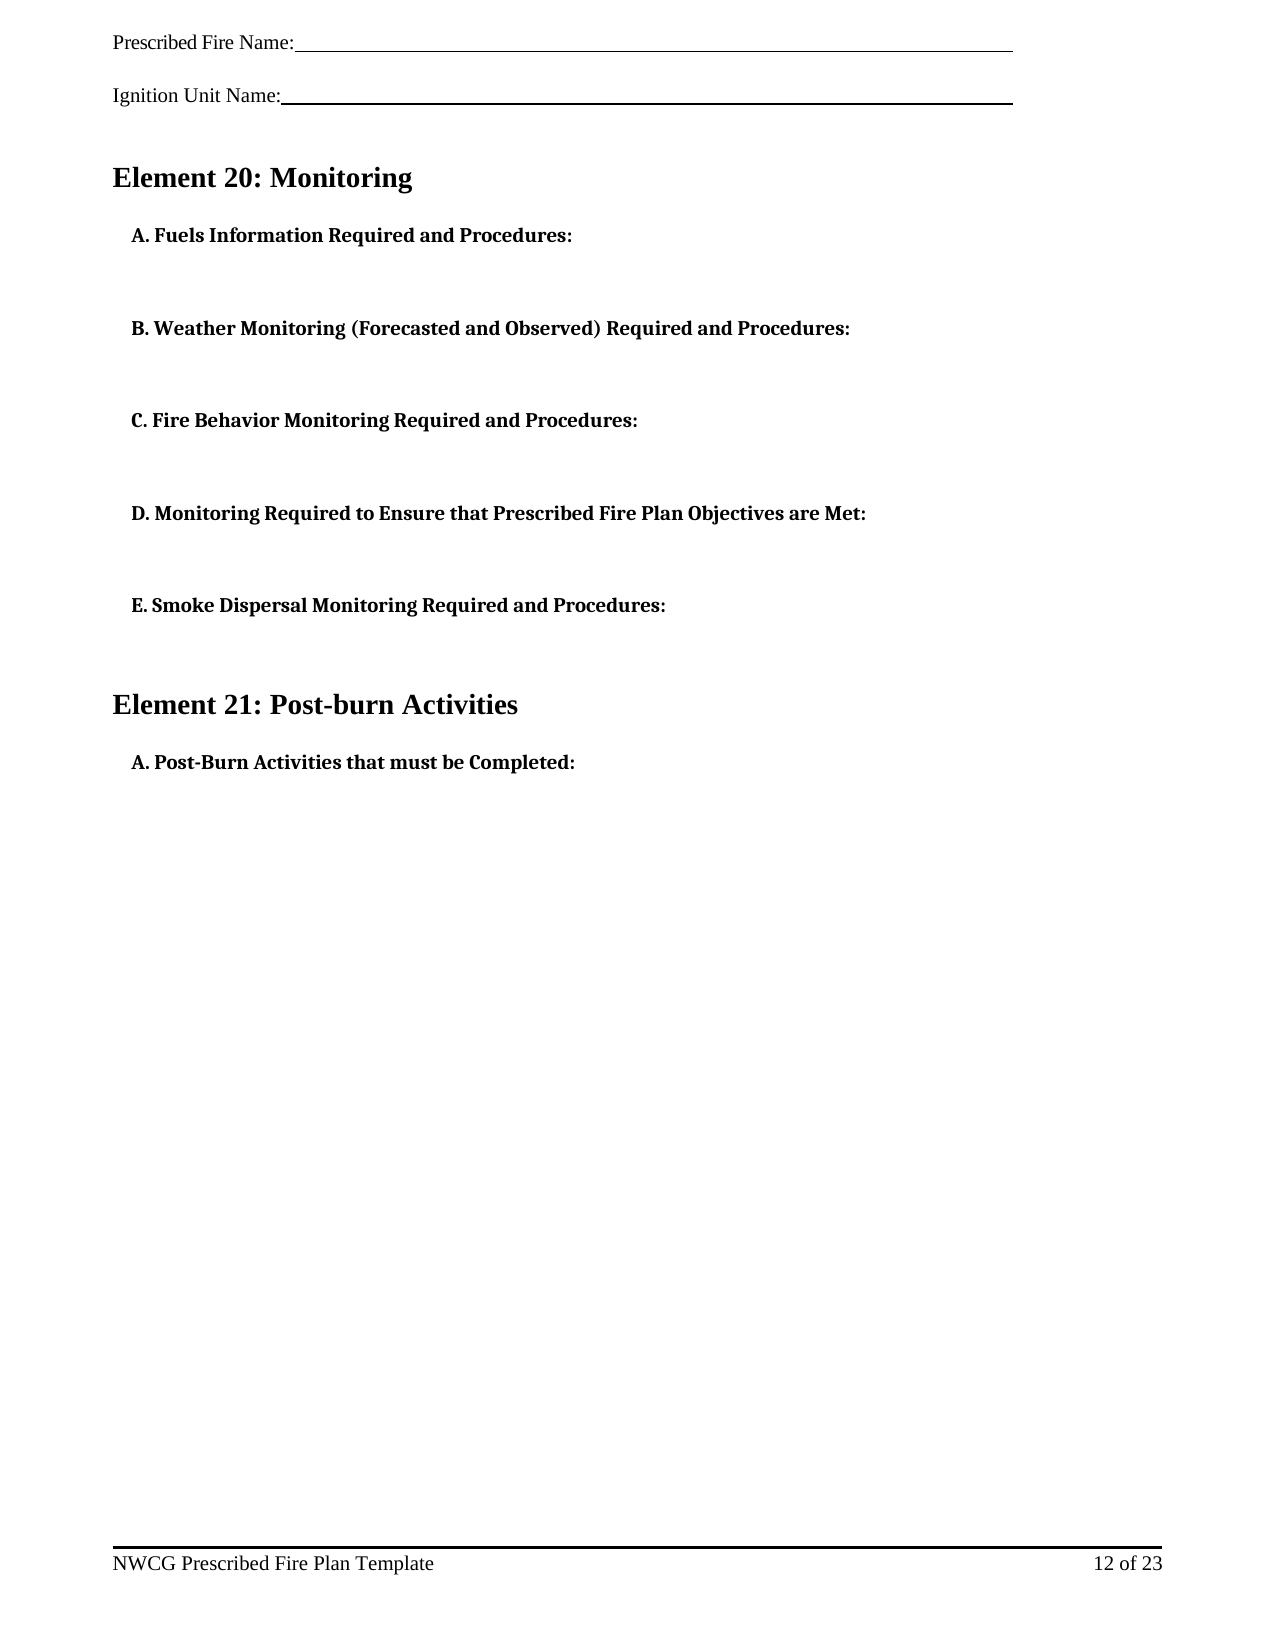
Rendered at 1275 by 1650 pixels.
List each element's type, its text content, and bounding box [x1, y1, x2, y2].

subtitle E. Smoke Dispersal Monitoring Required and Procedures: [131, 594, 1162, 618]
subtitle A. Fuels Information Required and Procedures: [131, 224, 1162, 248]
subtitle Element 21: Post-burn Activities [112, 687, 1162, 720]
subtitle A. Post-Burn Activities that must be Completed: [131, 750, 1162, 774]
subtitle D. Monitoring Required to Ensure that Prescribed Fire Plan Objectives are Met: [131, 502, 1162, 526]
subtitle Element 20: Monitoring [112, 160, 1162, 194]
subtitle C. Fire Behavior Monitoring Required and Procedures: [131, 409, 1162, 433]
subtitle B. Weather Monitoring (Forecasted and Observed) Required and Procedures: [131, 316, 1162, 340]
